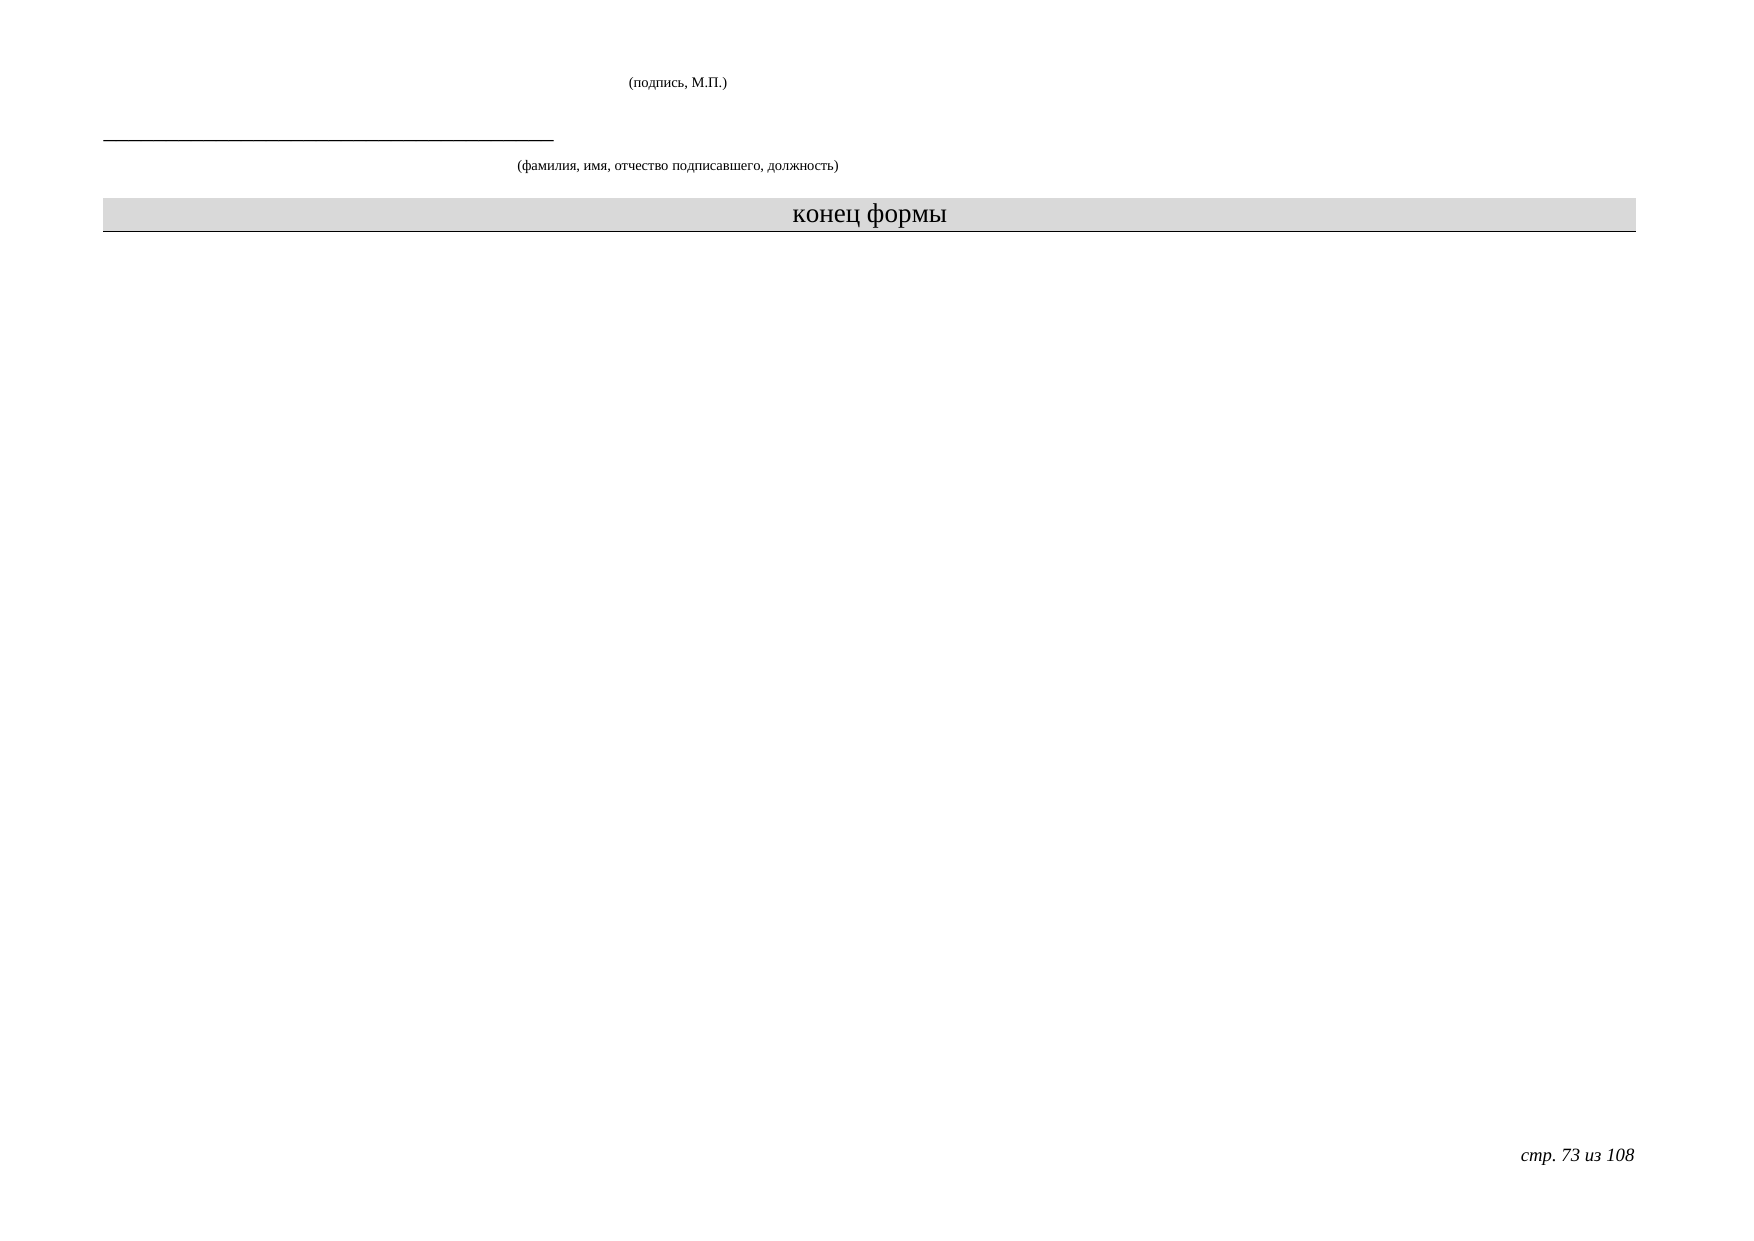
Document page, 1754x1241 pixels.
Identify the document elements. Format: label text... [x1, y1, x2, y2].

text (фамилия, имя, отчество подписавшего, должность) [103, 156, 1252, 185]
text конец формы [103, 198, 1636, 231]
text (подпись, М.П.) [103, 74, 1252, 103]
text ____________________________________ [103, 115, 1636, 144]
